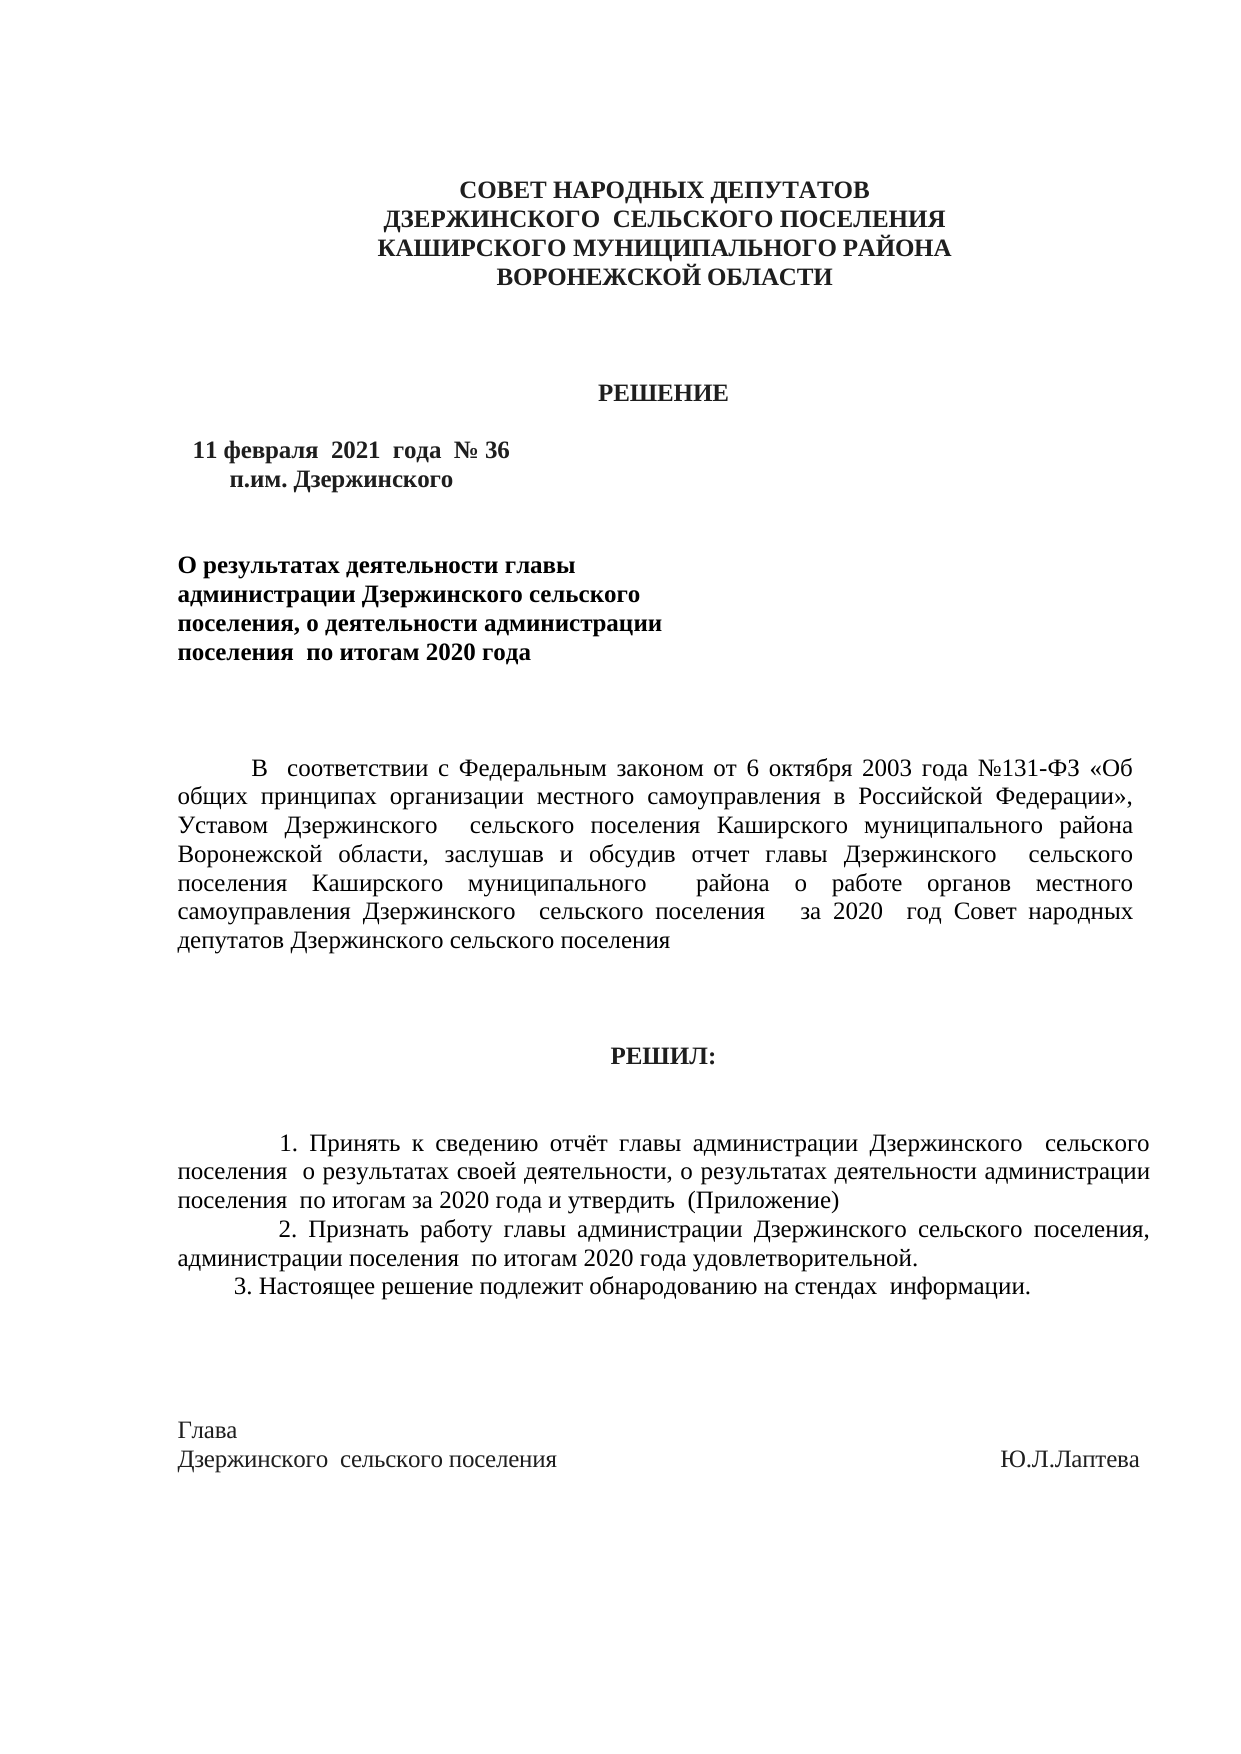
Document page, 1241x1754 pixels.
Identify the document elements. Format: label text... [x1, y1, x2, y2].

text О результатах деятельности главы [177, 551, 1152, 579]
text 2. Признать работу главы администрации Дзержинского сельского поселения, администрации поселения по итогам 2020 года удовлетворительной. [177, 1214, 1152, 1271]
text администрации Дзержинского сельского [177, 579, 1152, 608]
text СОВЕТ НАРОДНЫХ ДЕПУТАТОВ [177, 176, 1152, 204]
text 11 февраля 2021 года № 36 [177, 436, 1152, 464]
text РЕШЕНИЕ [177, 378, 1134, 406]
text РЕШИЛ: [177, 1041, 1134, 1070]
text Дзержинского сельского поселения Ю.Л.Лаптева [177, 1444, 1152, 1473]
text 1. Принять к сведению отчёт главы администрации Дзержинского сельского поселения о результатах своей деятельности, о результатах деятельности администрации поселения по итогам за 2020 года и утвердить (Приложение) [177, 1128, 1152, 1214]
text поселения по итогам 2020 года [177, 637, 1152, 666]
text п.им. Дзержинского [177, 464, 1152, 493]
text КАШИРСКОГО МУНИЦИПАЛЬНОГО РАЙОНА [177, 233, 1152, 262]
text 3. Настоящее решение подлежит обнародованию на стендах информации. [177, 1271, 1152, 1300]
text В соответствии с Федеральным законом от №131-ФЗ «Об общих принципах организации местного самоуправления в Российской Федерации», Уставом Дзержинского сельского поселения Каширского муниципального района Воронежской области, заслушав и обсудив отчет главы Дзержинского сельского поселения Каширского муниципального района о работе органов местного самоуправления Дзержинского сельского поселения за 2020 год Совет народных депутатов Дзержинского сельского поселения [177, 753, 1134, 954]
text Глава [177, 1415, 1152, 1444]
text поселения, о деятельности администрации [177, 608, 1152, 637]
text ВОРОНЕЖСКОЙ ОБЛАСТИ [177, 262, 1152, 291]
text ДЗЕРЖИНСКОГО СЕЛЬСКОГО ПОСЕЛЕНИЯ [177, 204, 1152, 233]
